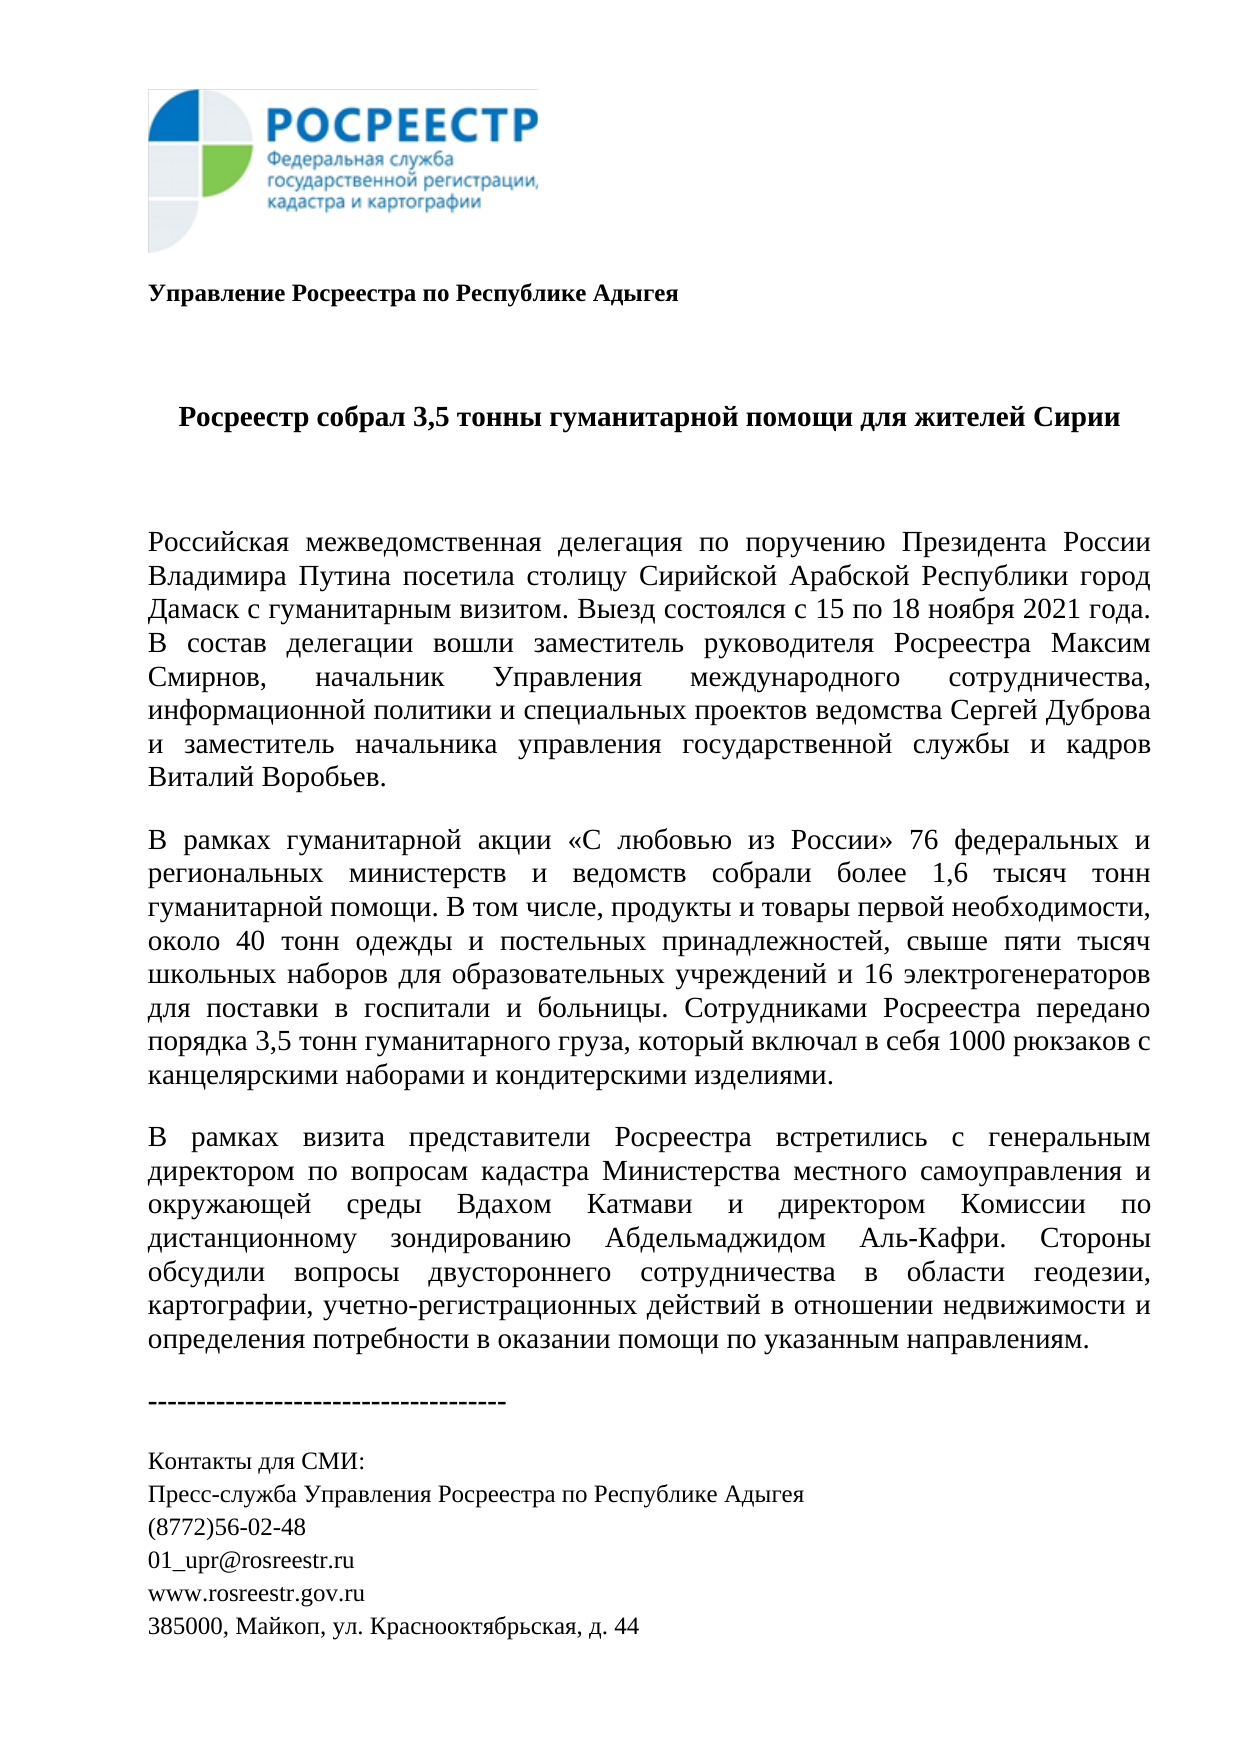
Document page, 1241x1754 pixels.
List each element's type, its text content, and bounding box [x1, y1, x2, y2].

text Росреестр собрал 3,5 тонны гуманитарной помощи для жителей Сирии [148, 399, 1152, 433]
text В рамках гуманитарной акции «С любовью из России» 76 федеральных и региональных министерств и ведомств собрали более 1,6 тысяч тонн гуманитарной помощи. В том числе, продукты и товары первой необходимости, около 40 тонн одежды и постельных принадлежностей, свыше пяти тысяч школьных наборов для образовательных учреждений и 16 электрогенераторов для поставки в госпитали и больницы. Сотрудниками Росреестра передано порядка 3,5 тонн гуманитарного груза, который включал в себя 1000 рюкзаков с канцелярскими наборами и кондитерскими изделиями. [148, 822, 1152, 1090]
text 385000, Майкоп, ул. Краснооктябрьская, д. 44 [148, 1611, 1152, 1640]
text www.rosreestr.gov.ru [148, 1578, 1152, 1607]
text 01_upr@rosreestr.ru [148, 1545, 1152, 1574]
text ------------------------------------- [148, 1383, 1152, 1417]
picture [147, 88, 539, 253]
text (8772)56-02-48 [148, 1512, 1152, 1541]
text Контакты для СМИ: [148, 1446, 1152, 1475]
text Управление Росреестра по Республике Адыгея [148, 278, 1152, 306]
text Пресс-служба Управления Росреестра по Республике Адыгея [148, 1479, 1152, 1508]
text Российская межведомственная делегация по поручению Президента России Владимира Путина посетила столицу Сирийской Арабской Республики город Дамаск с гуманитарным визитом. Выезд состоялся с 15 по 18 ноября 2021 года. В состав делегации вошли заместитель руководителя Росреестра Максим Смирнов, начальник Управления международного сотрудничества, информационной политики и специальных проектов ведомства Сергей Дуброва и заместитель начальника управления государственной службы и кадров Виталий Воробьев. [148, 524, 1152, 793]
text В рамках визита представители Росреестра встретились с генеральным директором по вопросам кадастра Министерства местного самоуправления и окружающей среды Вдахом Катмави и директором Комиссии по дистанционному зондированию Абдельмаджидом Аль-Кафри. Стороны обсудили вопросы двустороннего сотрудничества в области геодезии, картографии, учетно-регистрационных действий в отношении недвижимости и определения потребности в оказании помощи по указанным направлениям. [148, 1119, 1152, 1354]
